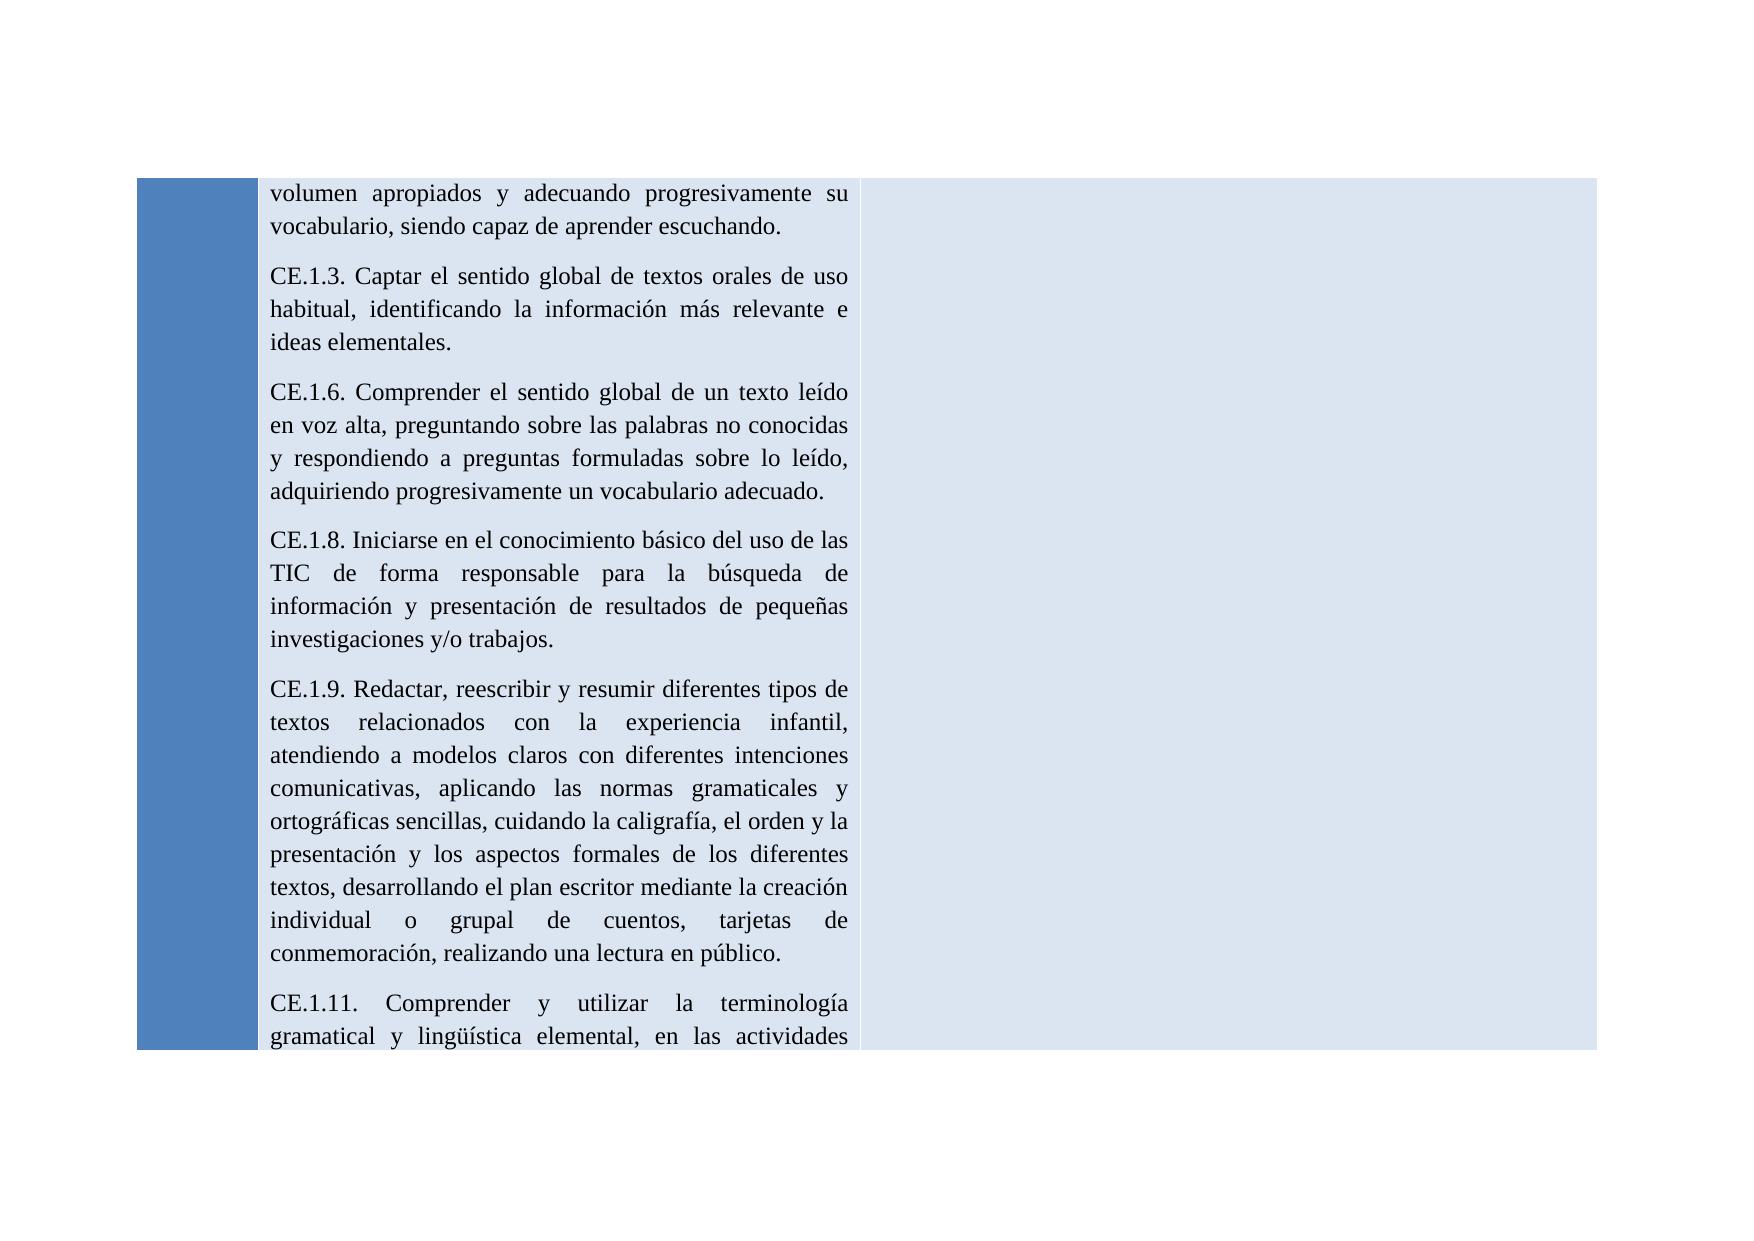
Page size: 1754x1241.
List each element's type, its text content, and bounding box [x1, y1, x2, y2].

table_cell 8 [137, 178, 258, 1050]
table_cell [259, 178, 860, 1050]
table_cell [861, 178, 1597, 1050]
